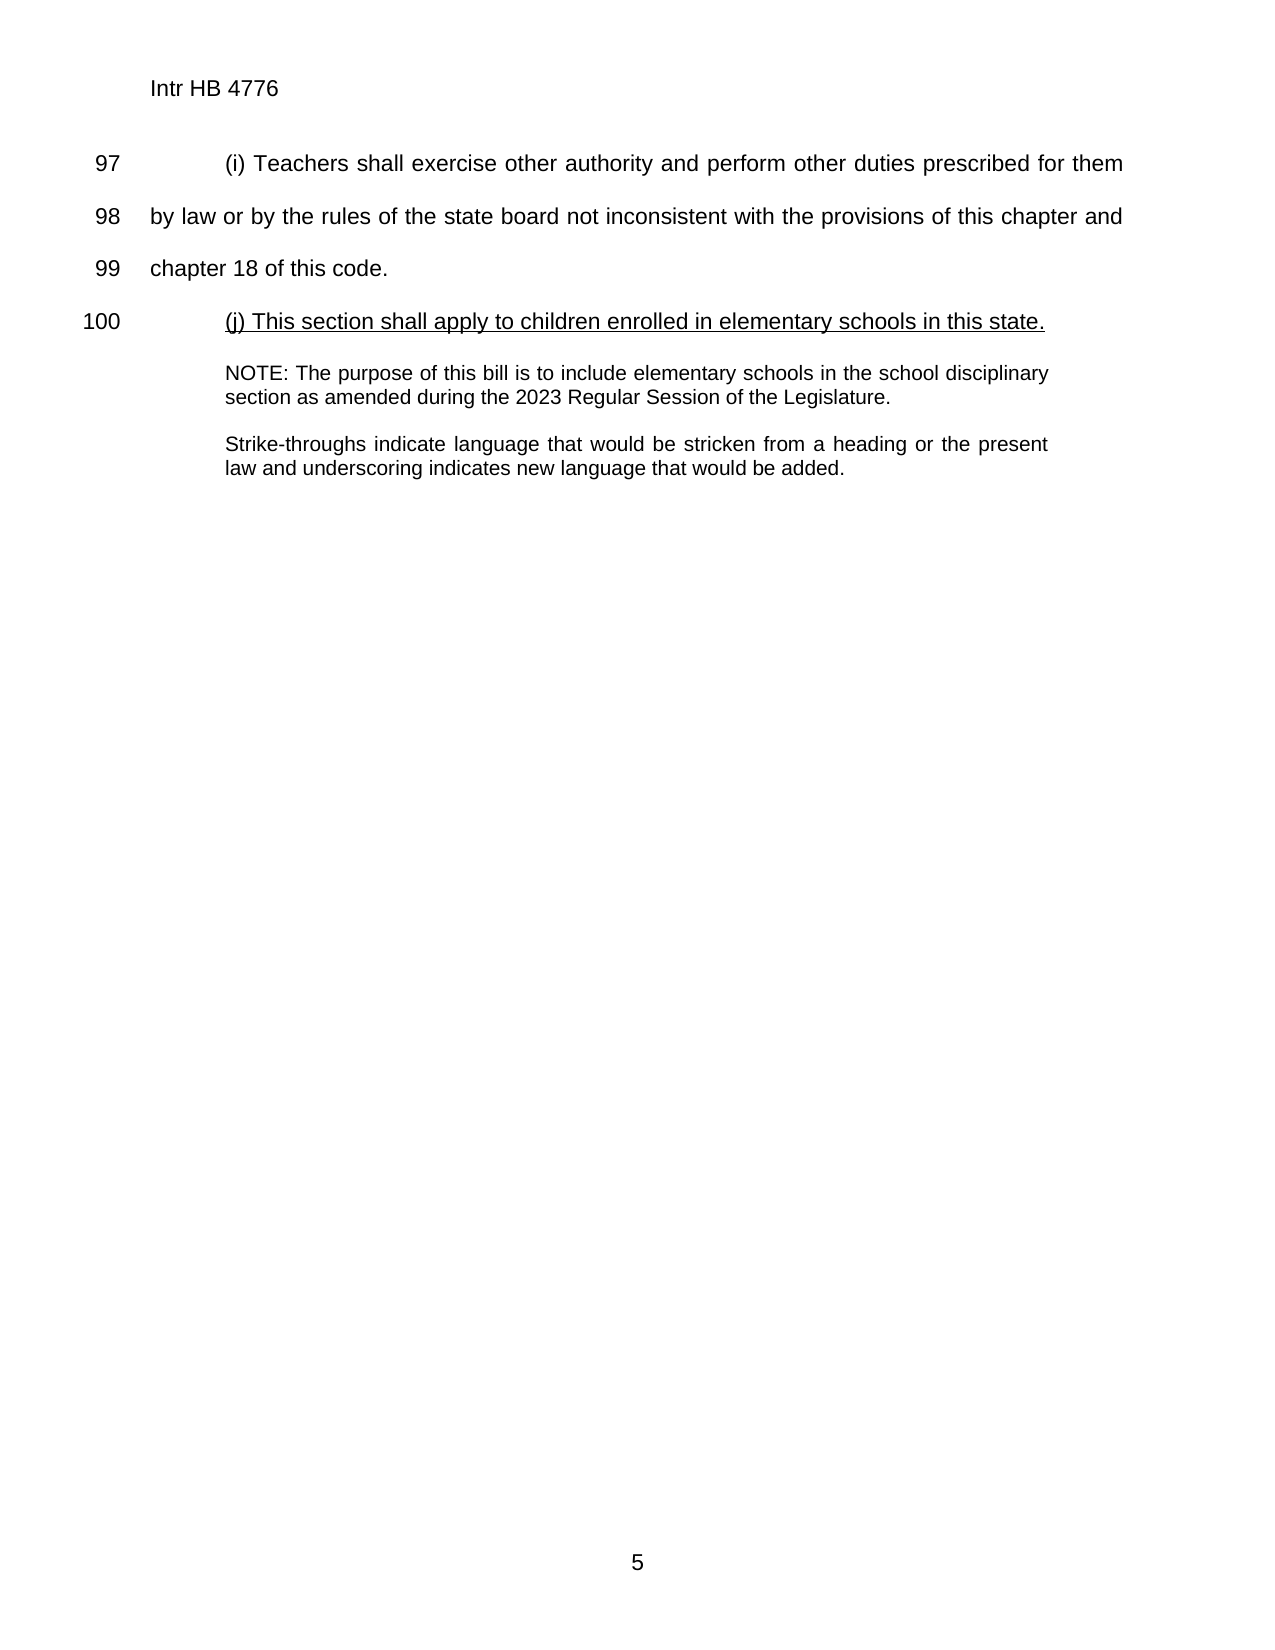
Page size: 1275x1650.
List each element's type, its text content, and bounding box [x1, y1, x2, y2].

text (i) Teachers shall exercise other authority and perform other duties prescribed for them by law or by the rules of the state board not inconsistent with the provisions of this chapter and chapter 18 of this code. [150, 150, 1125, 282]
text NOTE: The purpose of this bill is to include elementary schools in the school disciplinary section as amended during the 2023 Regular Session of the Legislature. [225, 361, 1050, 409]
text Strike-throughs indicate language that would be stricken from a heading or the present law and underscoring indicates new language that would be added. [225, 432, 1050, 479]
text (j) This section shall apply to children enrolled in elementary schools in this state. [150, 308, 1125, 334]
